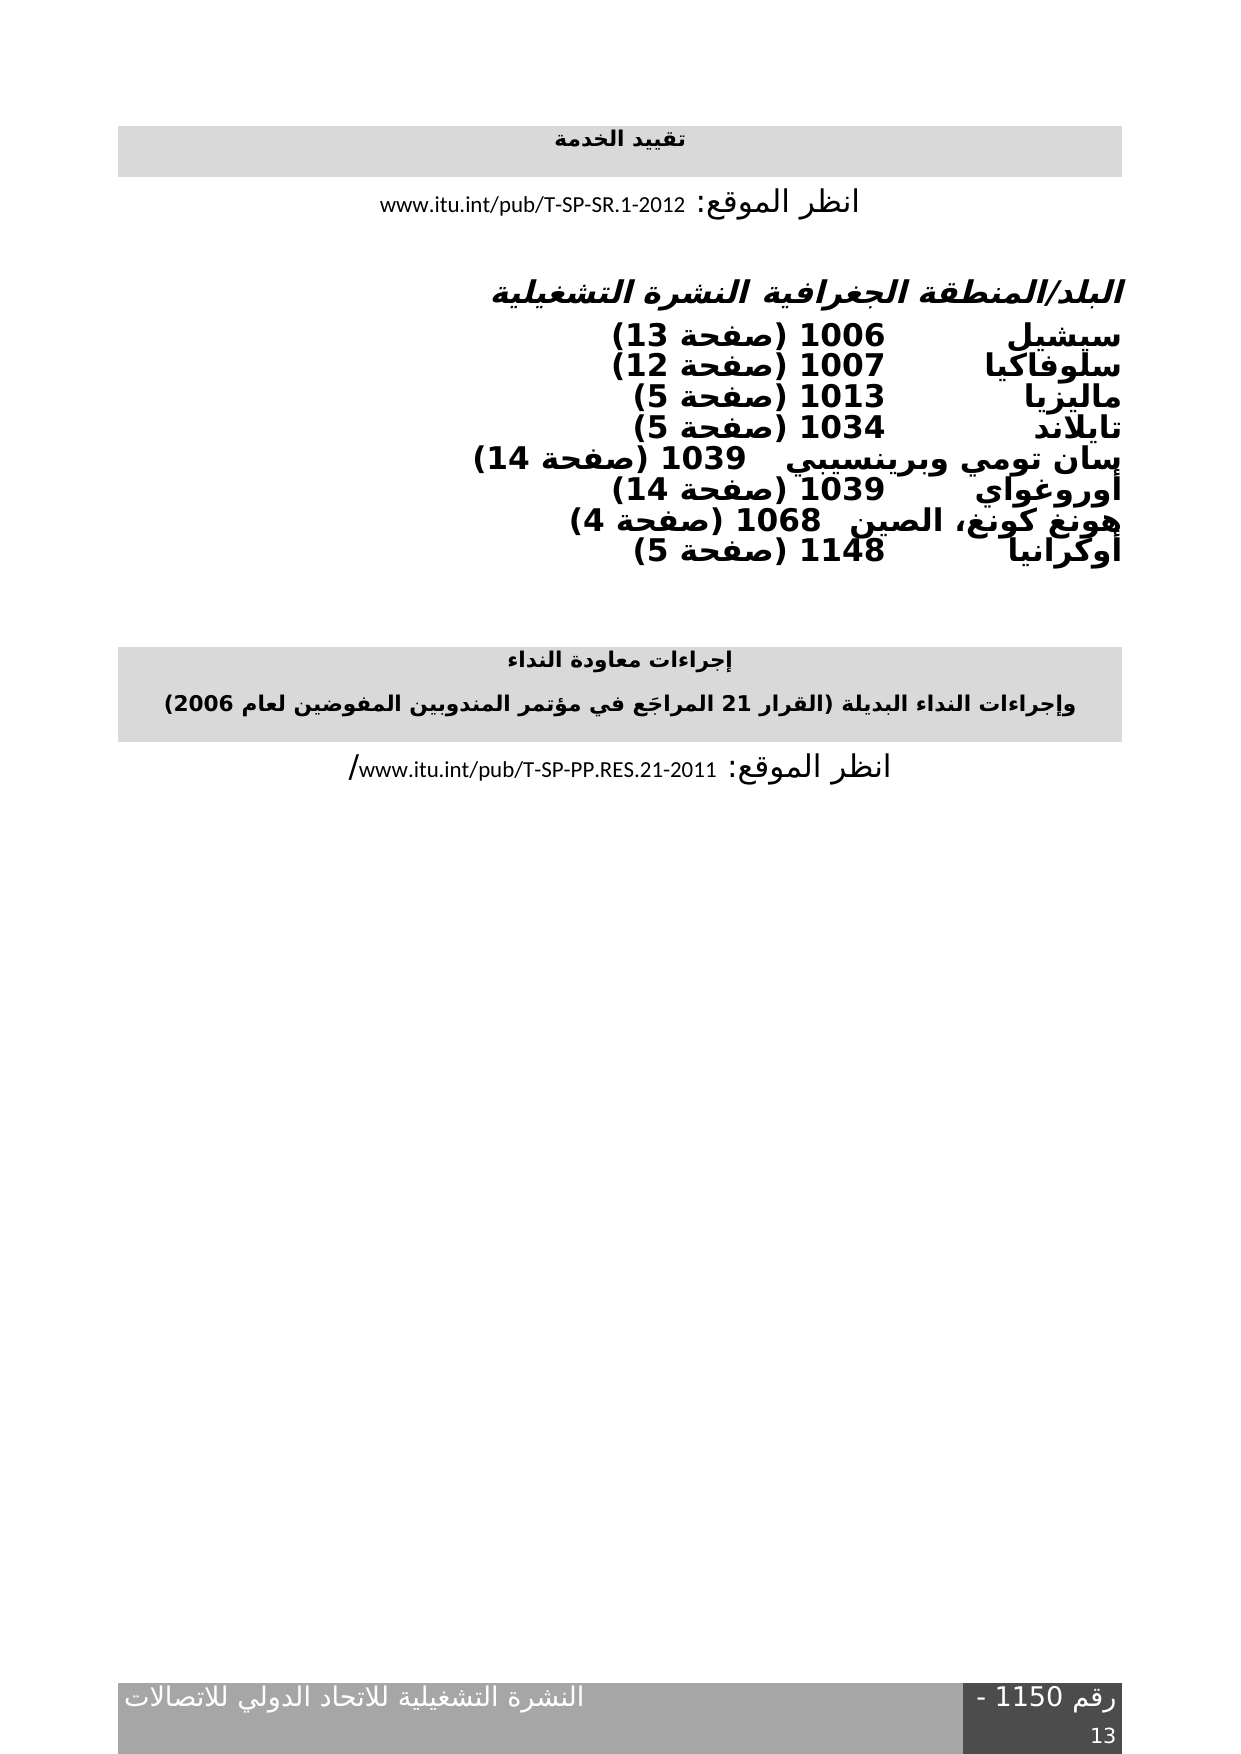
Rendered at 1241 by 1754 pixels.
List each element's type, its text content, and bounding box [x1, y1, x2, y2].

text سيشيل 1006 (صفحة 13) سلوفاكيا 1007 (صفحة 12) ماليزيا 1013 (صفحة 5) تايلاند 1034 (صفحة 5) سان تومي وبرينسيب‍ي 1039 (صفحة 14) أوروغواي 1039 (صفحة 14) هونغ كونغ، الصين 1068 (صفحة 4) أوكرانيا 1148 (صفحة 5) [118, 322, 1122, 569]
text البلد/المنطقة الجغرافية النشرة التشغيلية [118, 278, 1122, 309]
text انظر الموقع: www.itu.int/pub/T-SP-SR.1-2012 [807, 189, 1122, 218]
text انظر الموقع: www.itu.int/pub/T-SP-PP.RES.21-2011/ [839, 754, 1122, 783]
subtitle تقييد الخدمة [118, 126, 1122, 172]
text انظر الموقع: www.itu.int/pub/T-SP-PP.RES.21-2011/ [118, 754, 807, 783]
text انظر الموقع: www.itu.int/pub/T-SP-SR.1-2012 [118, 189, 775, 218]
subtitle إجراءات معاودة النداء وإجراءات النداء البديلة (القرار 21 المراجَع في مؤتمر المندوبين المفوضين لعام 2006) [118, 647, 1122, 737]
